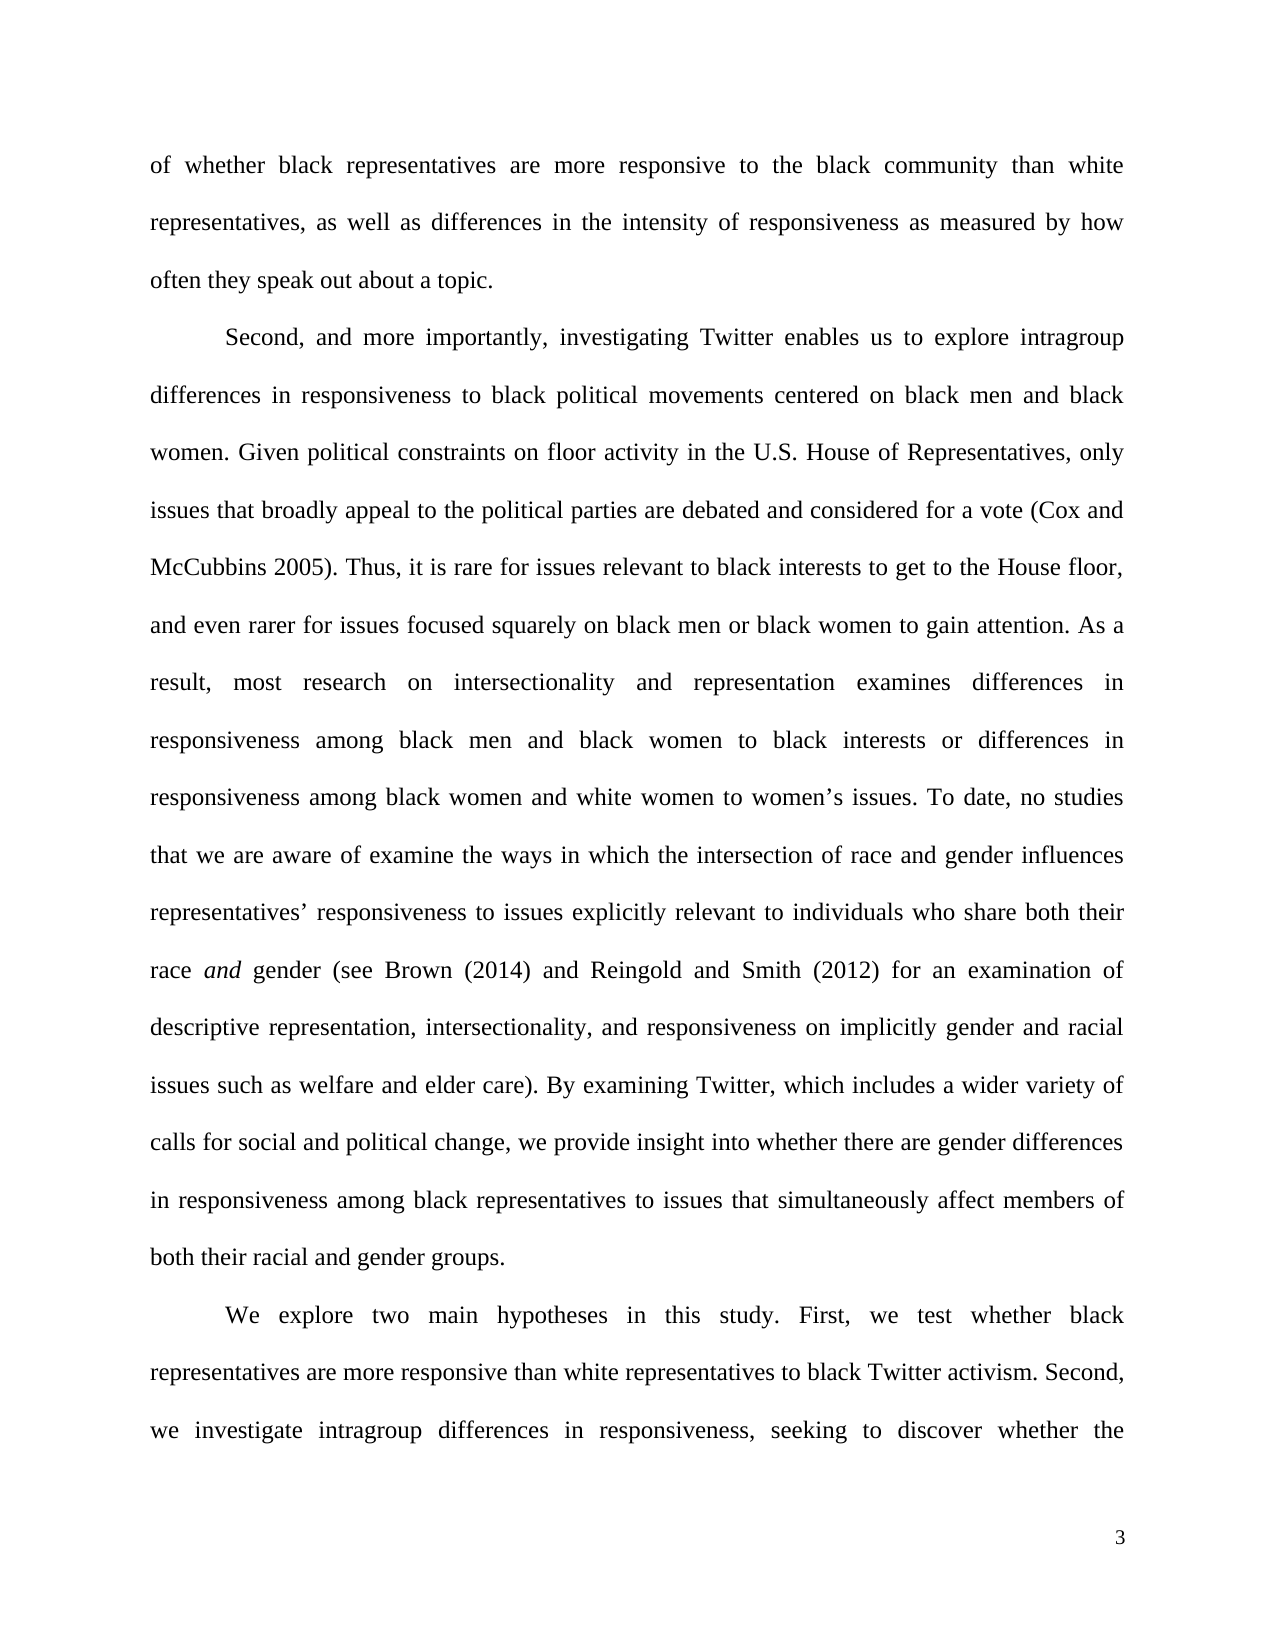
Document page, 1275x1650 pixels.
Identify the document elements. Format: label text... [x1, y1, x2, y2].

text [150, 1300, 1125, 1444]
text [150, 150, 1125, 294]
text Second, and more importantly, investigating Twitter enables us to explore intragroup differences in responsiveness to black political movements centered on black men and black women. Given political constraints on floor activity in the U.S. House of Representatives, only issues that broadly appeal to the political parties are debated and considered for a vote (Cox and McCubbins 2005). Thus, it is rare for issues relevant to black interests to get to the House floor, and even rarer for issues focused squarely on black men or black women to gain attention. As a result, most research on intersectionality and representation examines differences in responsiveness among black men and black women to black interests or differences in responsiveness among black women and white women to women’s issues. To date, no studies that we are aware of examine the ways in which the intersection of race and gender influences representatives’ responsiveness to issues explicitly relevant to individuals who share both their race and gender (see Brown (2014) and Reingold and Smith (2012) for an examination of descriptive representation, intersectionality, and responsiveness on implicitly gender and racial issues such as welfare and elder care). By examining Twitter, which includes a wider variety of calls for social and political change, we provide insight into whether there are gender differences in responsiveness among black representatives to issues that simultaneously affect members of both their racial and gender groups. [150, 322, 1125, 1271]
